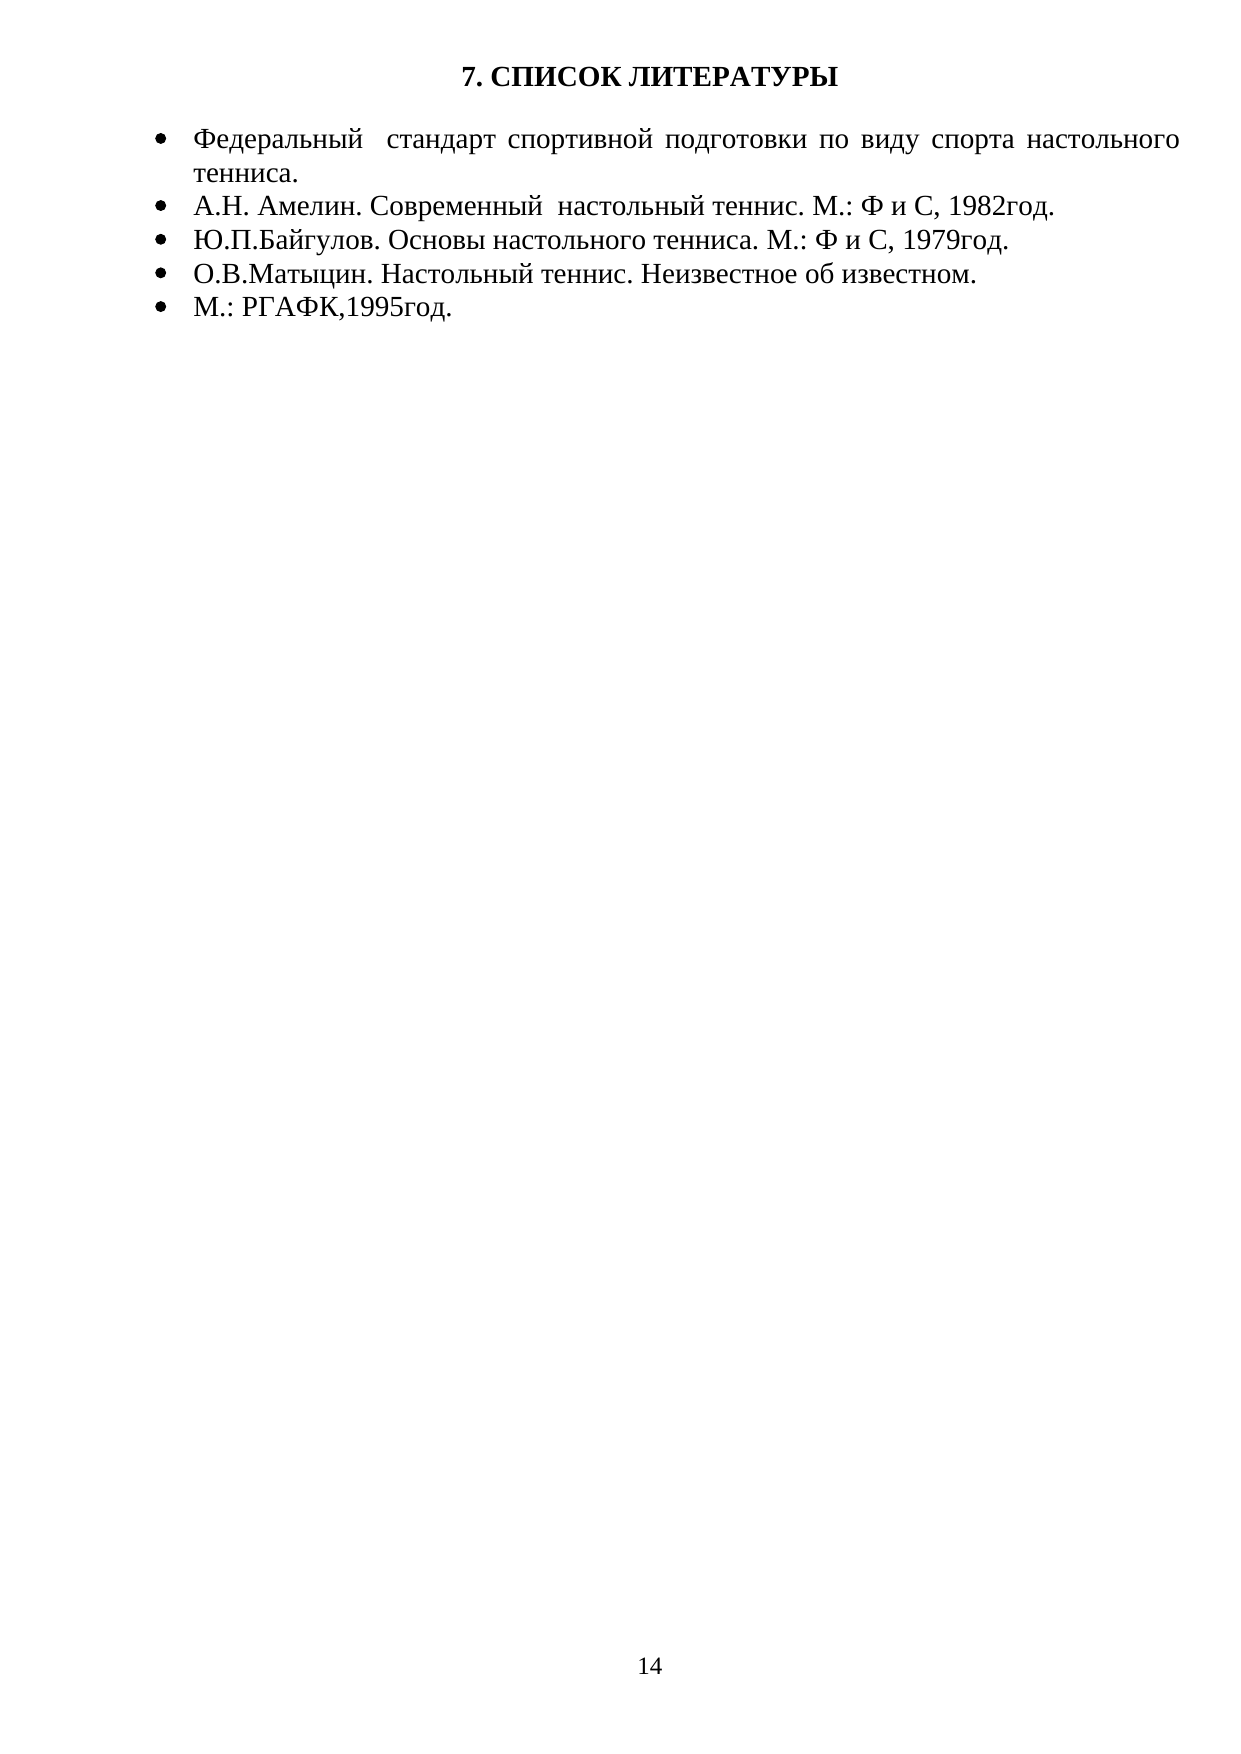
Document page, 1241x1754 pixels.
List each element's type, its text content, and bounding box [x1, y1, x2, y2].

list М.: РГАФК,1995год. [156, 289, 1181, 323]
list Ю.П.Байгулов. Основы настольного тенниса. М.: Ф и С, 1979год. [156, 222, 1181, 256]
list О.В.Матыцин. Настольный теннис. Неизвестное об известном. [156, 256, 1181, 289]
text 7. СПИСОК ЛИТЕРАТУРЫ [118, 59, 1181, 93]
list А.Н. Амелин. Современный настольный теннис. М.: Ф и С, 1982год. [156, 188, 1181, 222]
list Федеральный стандарт спортивной подготовки по виду спорта настольного тенниса. [156, 121, 1181, 188]
